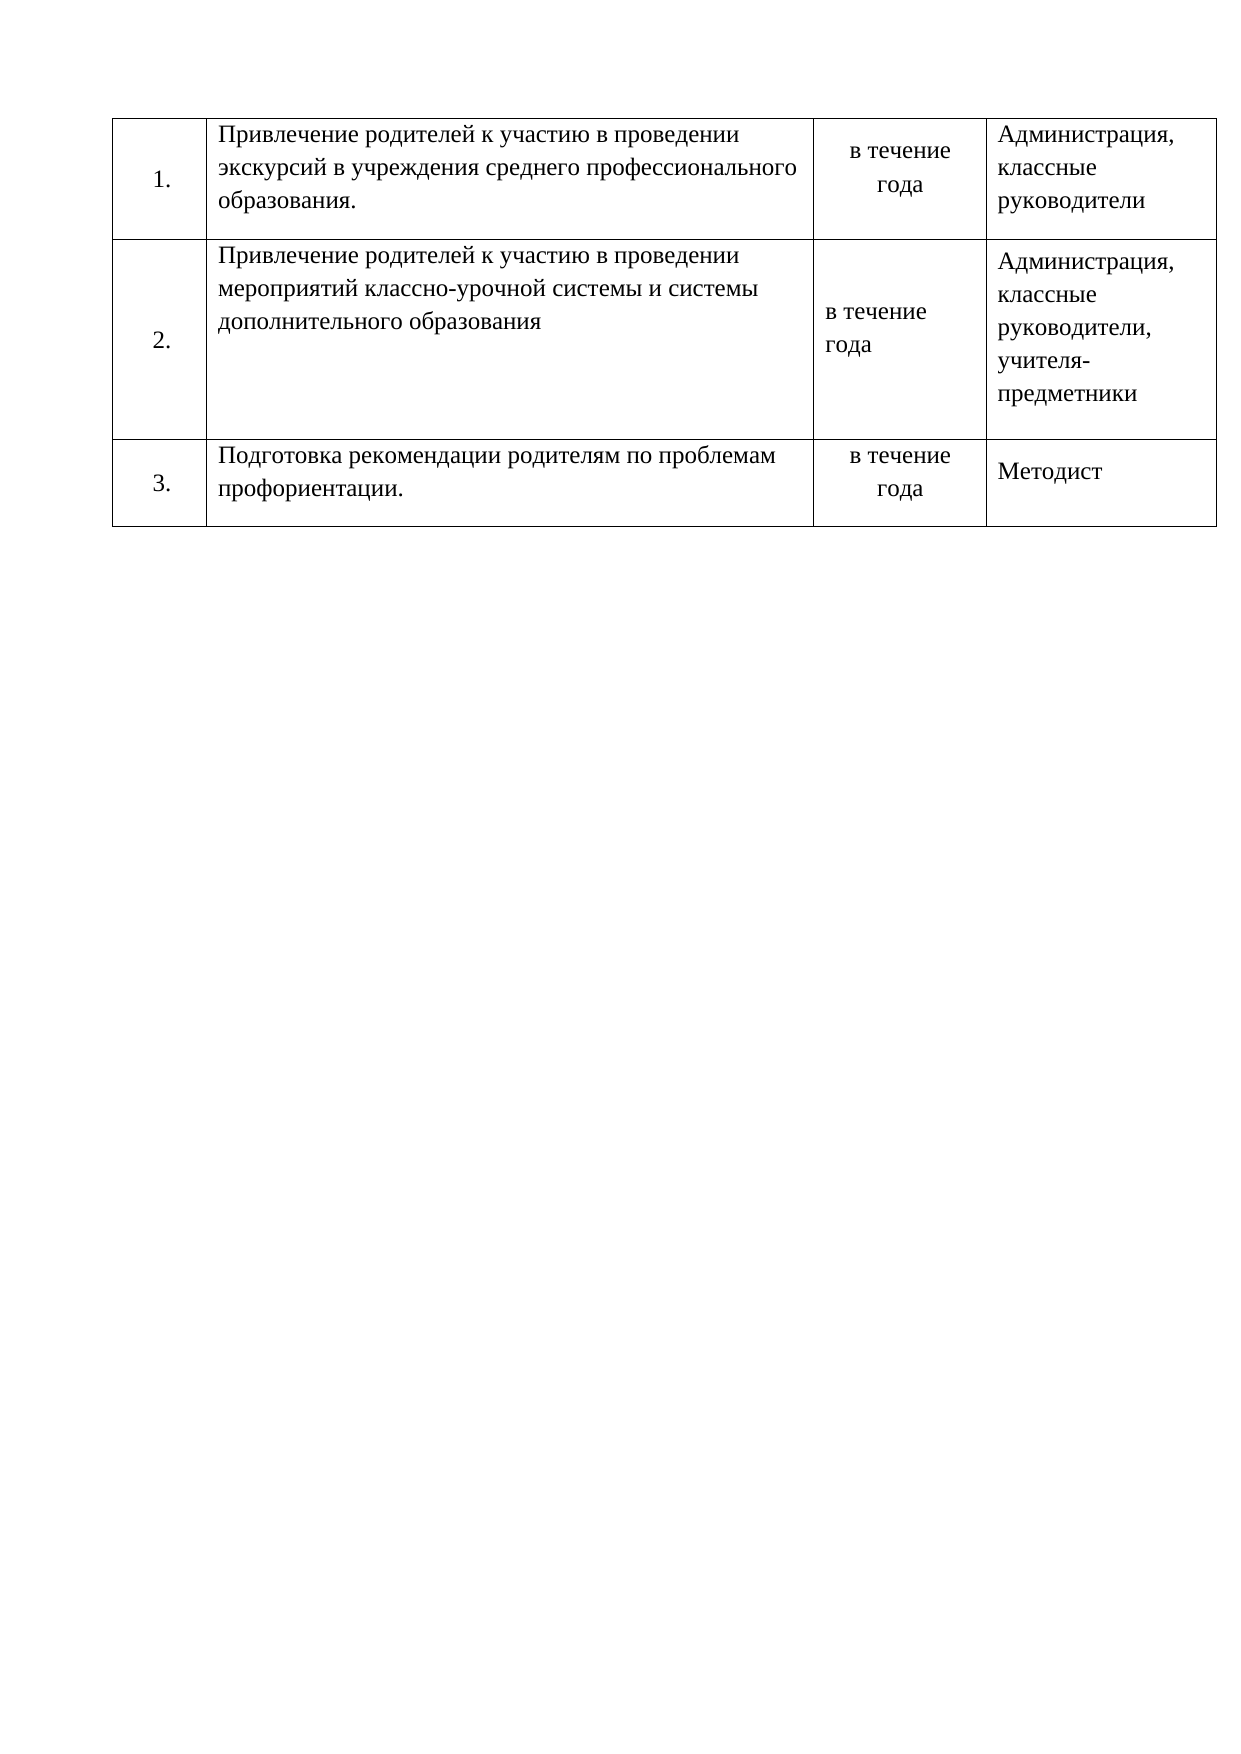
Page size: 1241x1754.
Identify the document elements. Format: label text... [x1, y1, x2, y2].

table_cell Администрация, классные руководители [987, 119, 1216, 239]
table_cell Методист [987, 440, 1216, 526]
table_cell Привлечение родителей к участию в проведении мероприятий классно-урочной системы и системы дополнительного образования [207, 240, 813, 439]
table_cell Подготовка рекомендации родителям по проблемам профориентации. [207, 440, 813, 526]
table_cell [113, 240, 206, 439]
table_cell [113, 440, 206, 526]
table_cell Администрация, классные руководители, учителя-предметники [987, 240, 1216, 439]
table_cell в течение года [814, 240, 986, 439]
table_cell Привлечение родителей к участию в проведении экскурсий в учреждения среднего профессионального образования. [207, 119, 813, 239]
table_cell в течение года [814, 440, 986, 526]
table_cell в течение года [814, 119, 986, 239]
table_cell [113, 119, 206, 239]
